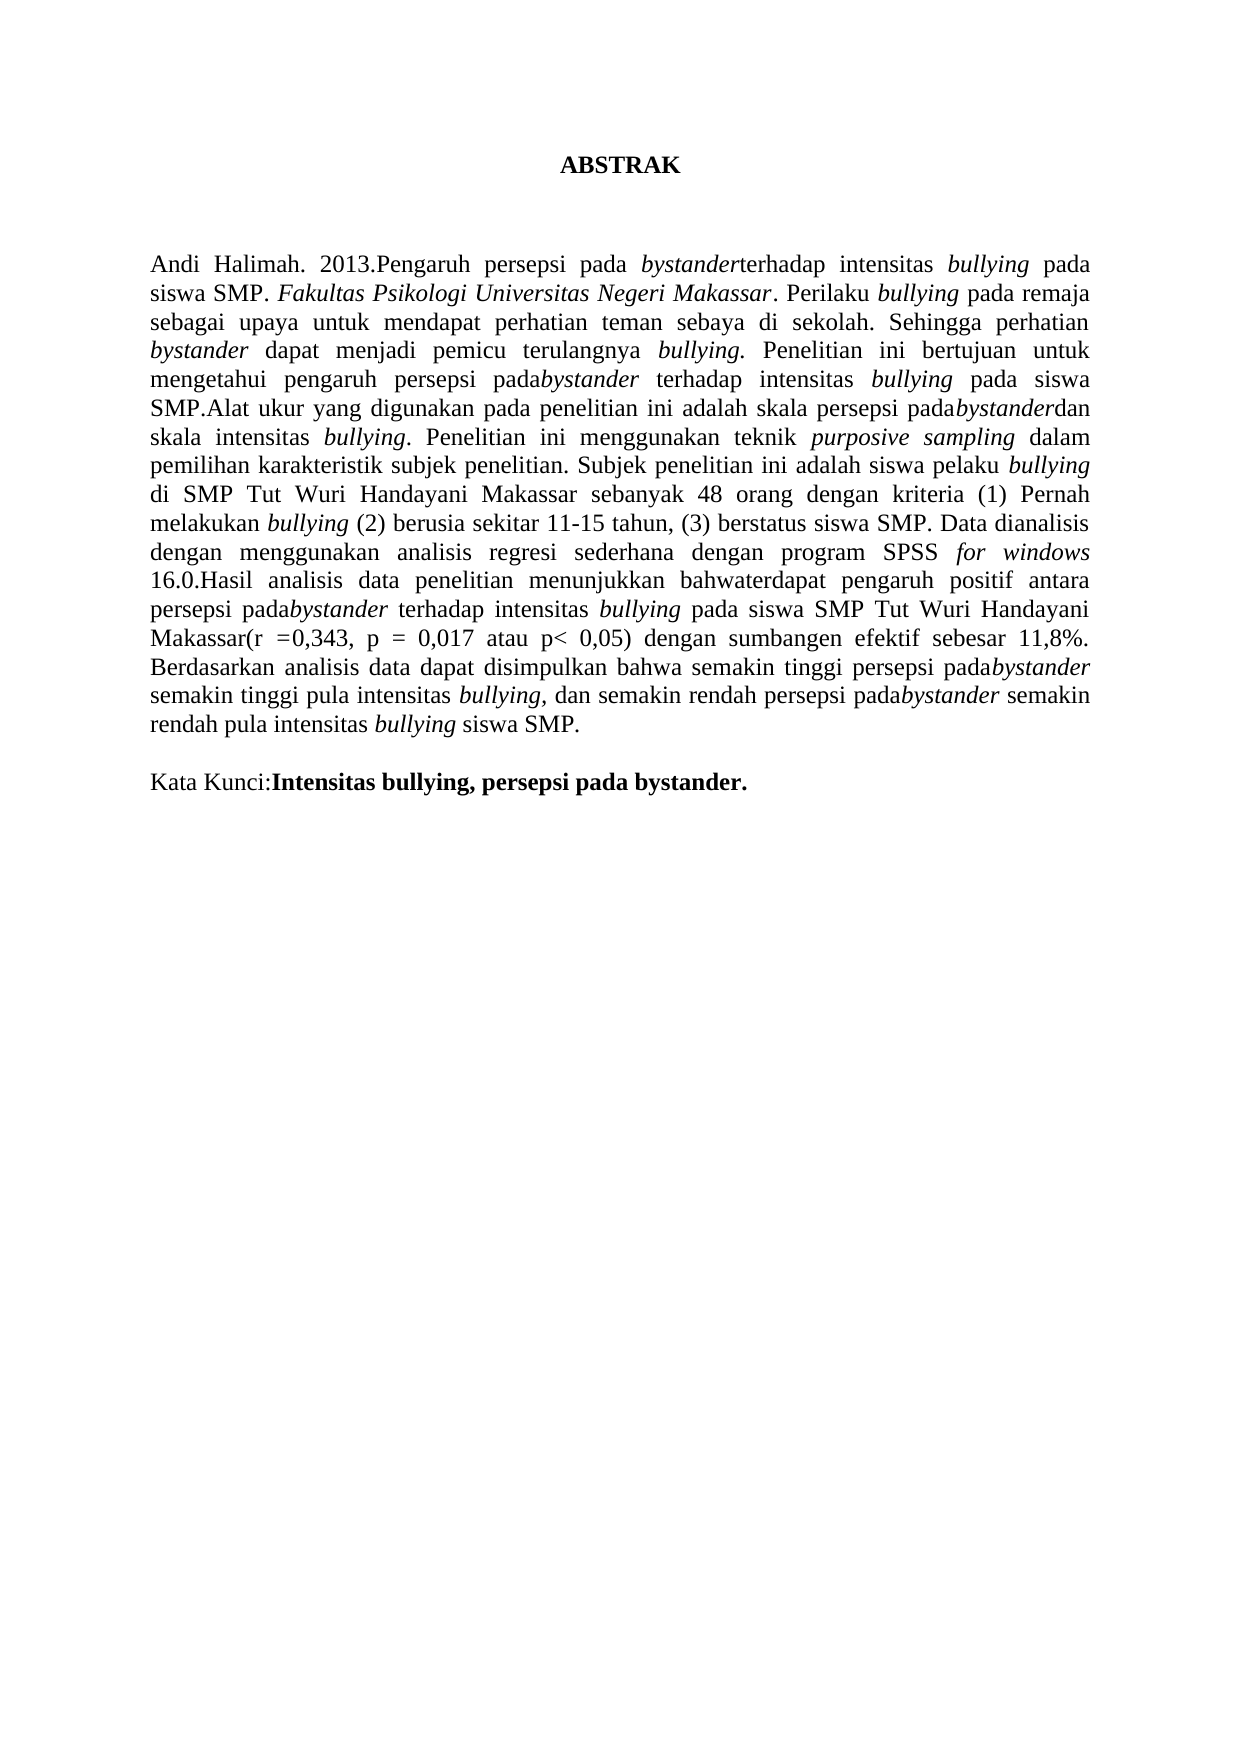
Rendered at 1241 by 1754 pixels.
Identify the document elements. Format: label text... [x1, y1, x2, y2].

text Andi Halimah. 2013.Pengaruh persepsi pada bystanderterhadap intensitas bullying pada siswa SMP. Fakultas Psikologi Universitas Negeri Makassar. Perilaku bullying pada remaja sebagai upaya untuk mendapat perhatian teman sebaya di sekolah. Sehingga perhatian bystander dapat menjadi pemicu terulangnya bullying. Penelitian ini bertujuan untuk mengetahui pengaruh persepsi padabystander terhadap intensitas bullying pada siswa SMP.Alat ukur yang digunakan pada penelitian ini adalah skala persepsi padabystanderdan skala intensitas bullying. Penelitian ini menggunakan teknik purposive sampling dalam pemilihan karakteristik subjek penelitian. Subjek penelitian ini adalah siswa pelaku bullying di SMP Tut Wuri Handayani Makassar sebanyak 48 orang dengan kriteria (1) Pernah melakukan bullying (2) berusia sekitar 11-15 tahun, (3) berstatus siswa SMP. Data dianalisis dengan menggunakan analisis regresi sederhana dengan program SPSS for windows 16.0.Hasil analisis data penelitian menunjukkan bahwaterdapat pengaruh positif antara persepsi padabystander terhadap intensitas bullying pada siswa SMP Tut Wuri Handayani Makassar(r =0,343, p = 0,017 atau p< 0,05) dengan sumbangen efektif sebesar 11,8%. Berdasarkan analisis data dapat disimpulkan bahwa semakin tinggi persepsi padabystander semakin tinggi pula intensitas bullying, dan semakin rendah persepsi padabystander semakin rendah pula intensitas bullying siswa SMP. [150, 249, 1090, 738]
text ABSTRAK [150, 150, 1090, 179]
text Kata Kunci:Intensitas bullying, persepsi pada bystander. [150, 767, 1090, 795]
